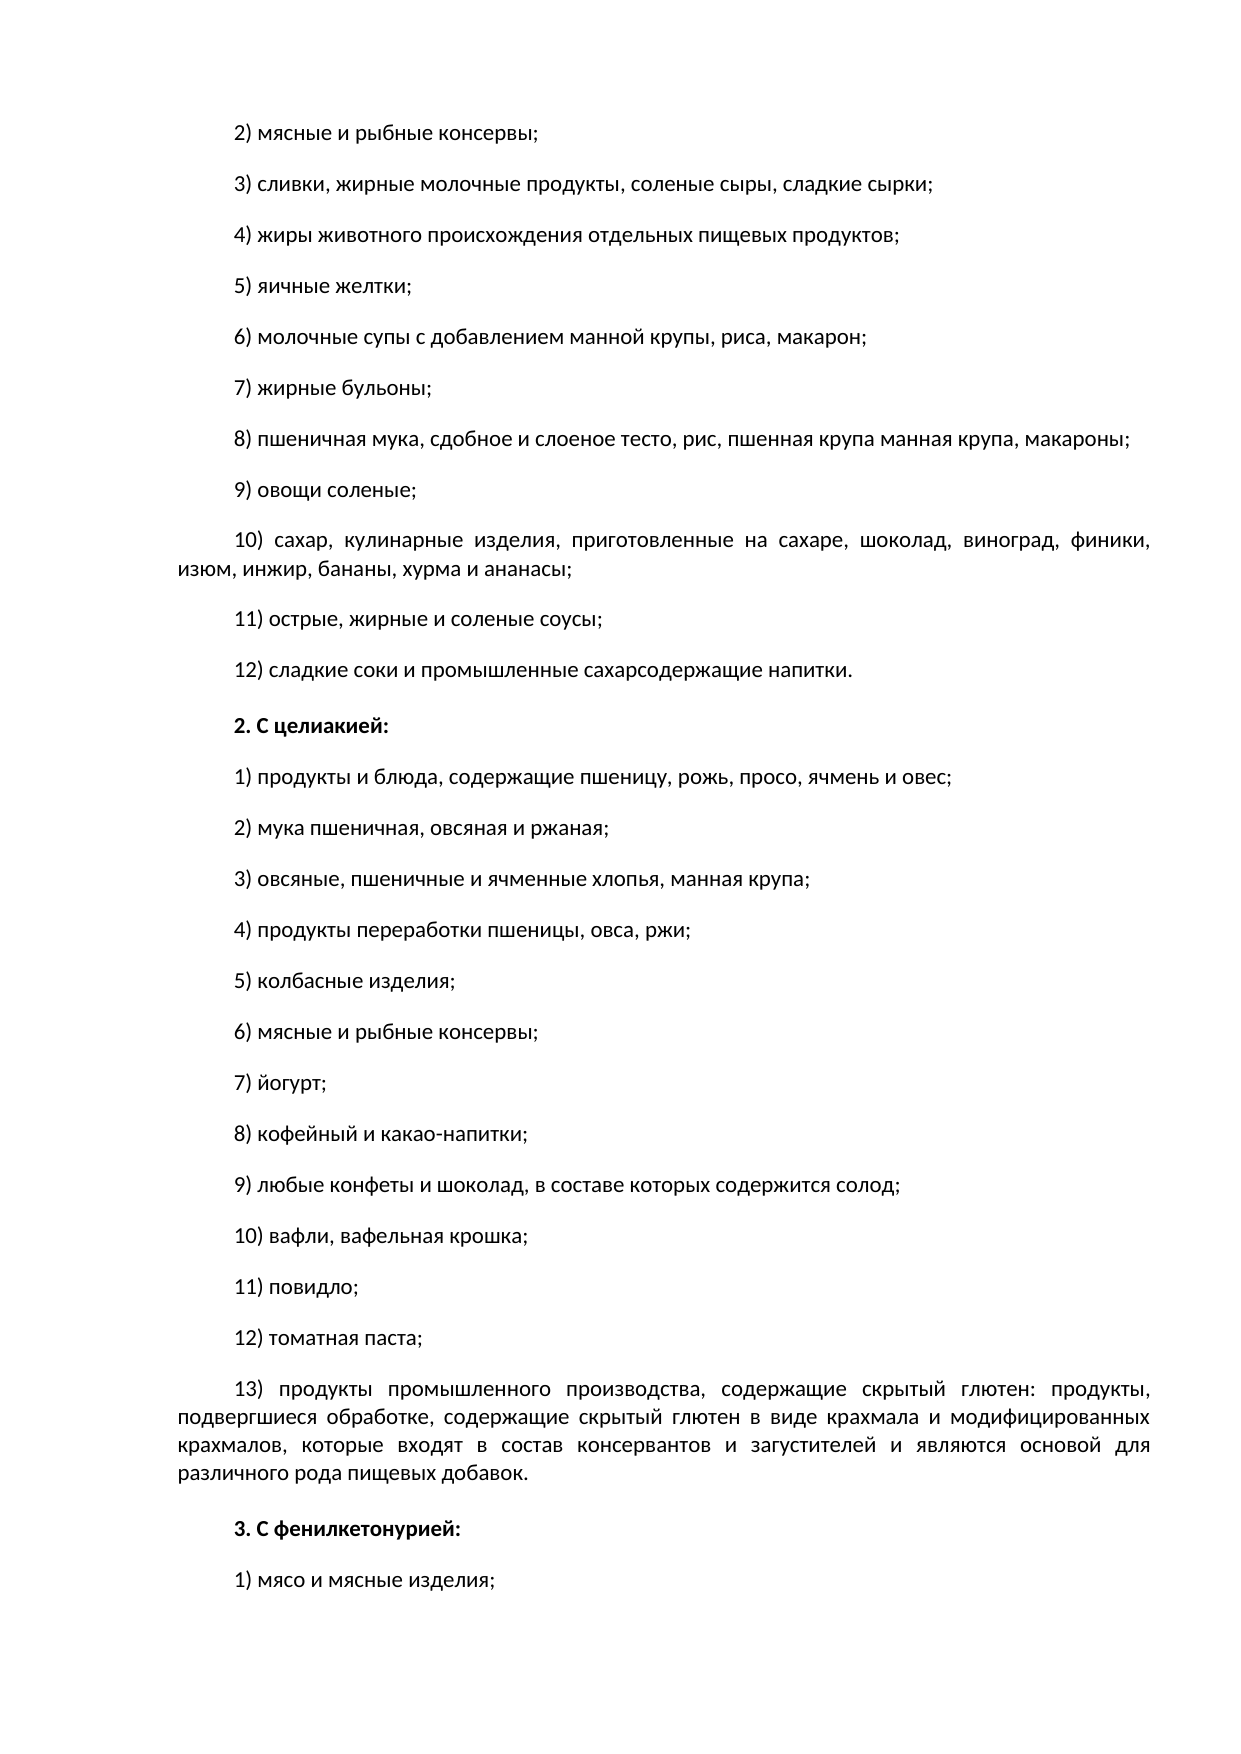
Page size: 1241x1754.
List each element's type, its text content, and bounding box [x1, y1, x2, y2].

text 7) йогурт; [177, 1068, 1152, 1096]
text 9) любые конфеты и шоколад, в составе которых содержится солод; [177, 1170, 1152, 1198]
text 8) кофейный и какао-напитки; [177, 1119, 1152, 1147]
text 4) продукты переработки пшеницы, овса, ржи; [177, 915, 1152, 943]
text 12) томатная паста; [177, 1323, 1152, 1351]
text 10) сахар, кулинарные изделия, приготовленные на сахаре, шоколад, виноград, финики, изюм, инжир, бананы, хурма и ананасы; [177, 526, 1152, 582]
text 1) мясо и мясные изделия; [177, 1565, 1152, 1593]
title 2. С целиакией: [177, 712, 1152, 739]
text 5) яичные желтки; [177, 271, 1152, 299]
text 8) пшеничная мука, сдобное и слоеное тесто, рис, пшенная крупа манная крупа, макароны; [177, 424, 1152, 452]
text 6) молочные супы с добавлением манной крупы, риса, макарон; [177, 322, 1152, 350]
text 11) острые, жирные и соленые соусы; [177, 604, 1152, 633]
text 3) сливки, жирные молочные продукты, соленые сыры, сладкие сырки; [177, 169, 1152, 197]
text 11) повидло; [177, 1272, 1152, 1300]
title 3. С фенилкетонурией: [177, 1514, 1152, 1542]
text 4) жиры животного происхождения отдельных пищевых продуктов; [177, 220, 1152, 248]
text 12) сладкие соки и промышленные сахарсодержащие напитки. [177, 656, 1152, 683]
text 2) мясные и рыбные консервы; [177, 118, 1152, 146]
text 1) продукты и блюда, содержащие пшеницу, рожь, просо, ячмень и овес; [177, 762, 1152, 791]
text 2) мука пшеничная, овсяная и ржаная; [177, 813, 1152, 841]
text 6) мясные и рыбные консервы; [177, 1017, 1152, 1045]
text 5) колбасные изделия; [177, 966, 1152, 994]
text 10) вафли, вафельная крошка; [177, 1221, 1152, 1249]
text 3) овсяные, пшеничные и ячменные хлопья, манная крупа; [177, 864, 1152, 892]
text 7) жирные бульоны; [177, 373, 1152, 401]
text 9) овощи соленые; [177, 475, 1152, 503]
text 13) продукты промышленного производства, содержащие скрытый глютен: продукты, подвергшиеся обработке, содержащие скрытый глютен в виде крахмала и модифицированных крахмалов, которые входят в состав консервантов и загустителей и являются основой для различного рода пищевых добавок. [177, 1374, 1152, 1486]
